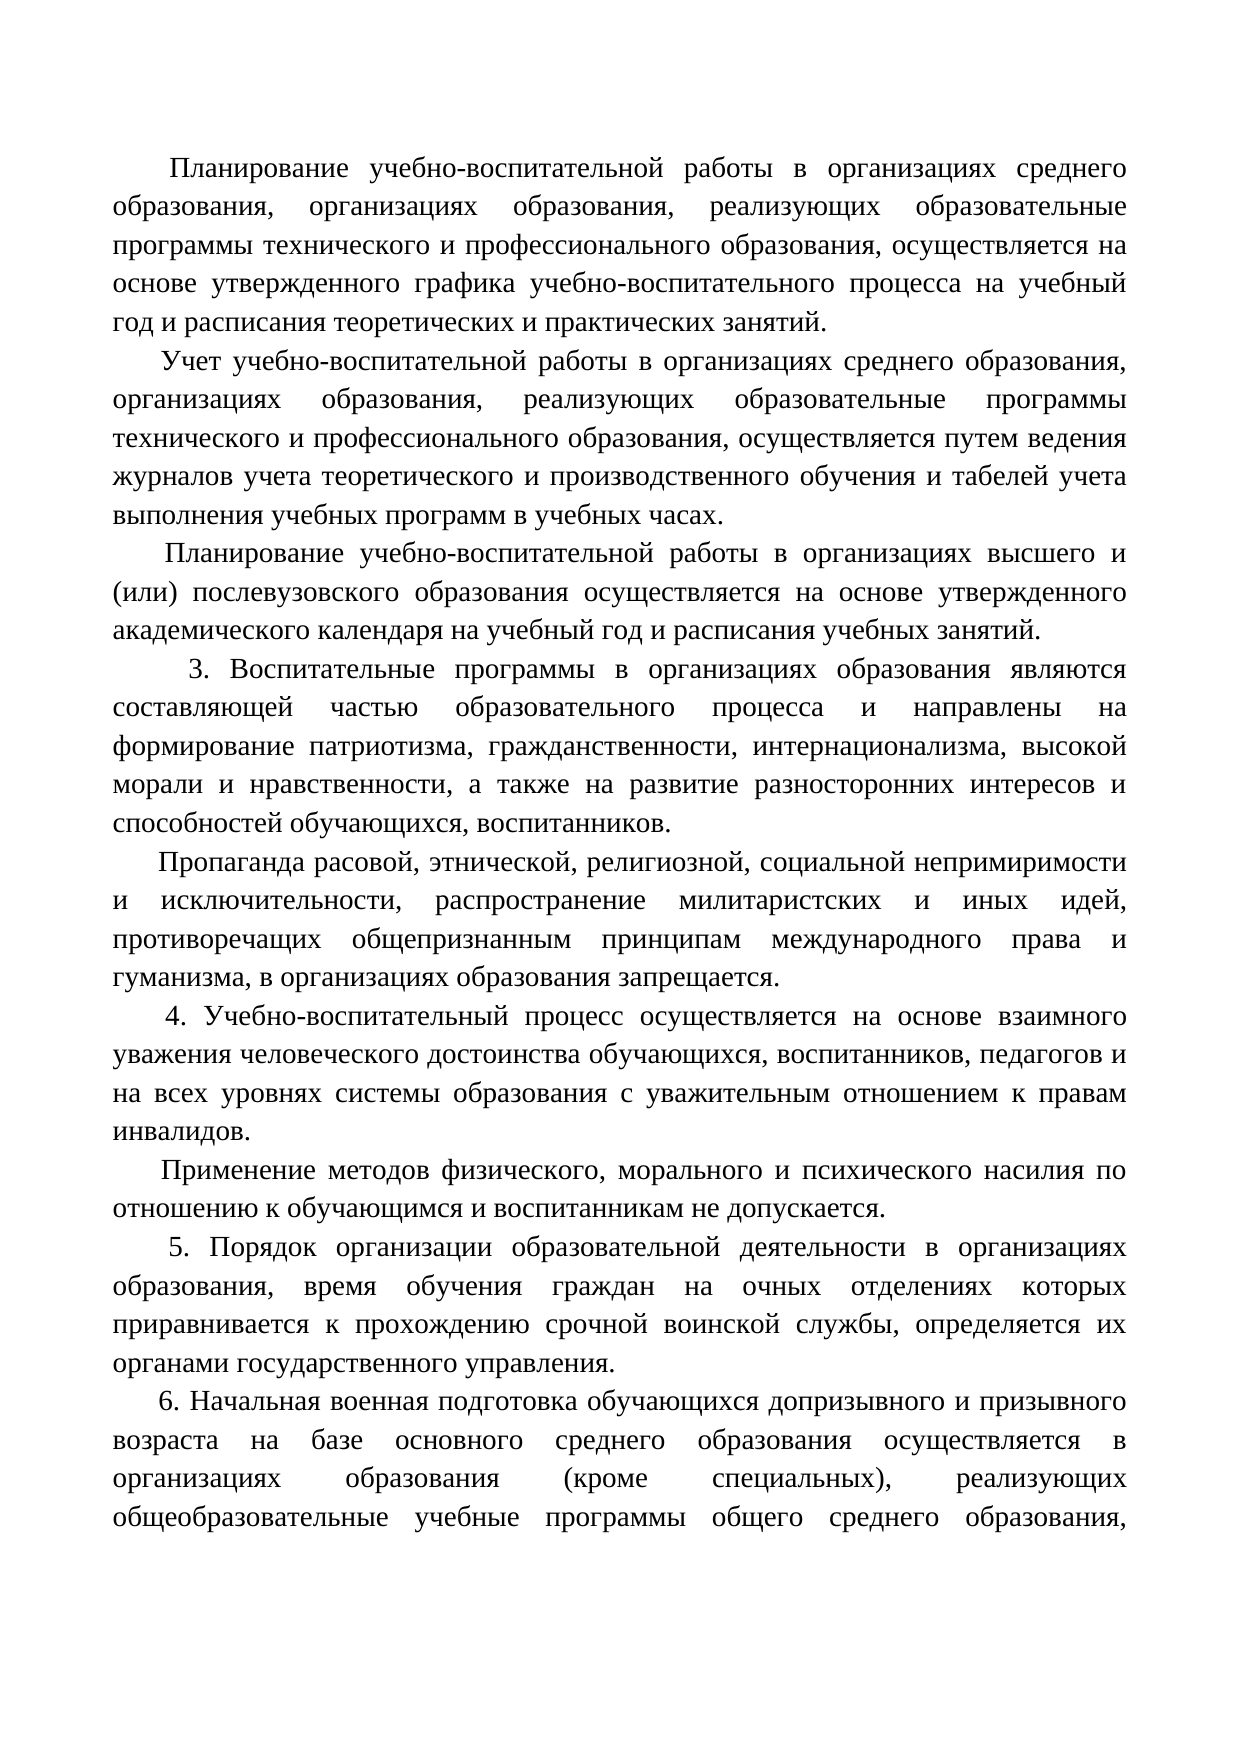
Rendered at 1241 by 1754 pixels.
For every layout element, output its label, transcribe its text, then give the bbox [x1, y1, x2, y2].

text 3. Воспитательные программы в организациях образования являются составляющей частью образовательного процесса и направлены на формирование патриотизма, гражданственности, интернационализма, высокой морали и нравственности, а также на развитие разносторонних интересов и способностей обучающихся, воспитанников. [112, 651, 1128, 839]
text Учет учебно-воспитательной работы в организациях среднего образования, организациях образования, реализующих образовательные программы технического и профессионального образования, осуществляется путем ведения журналов учета теоретического и производственного обучения и табелей учета выполнения учебных программ в учебных часах. [112, 343, 1128, 530]
text Планирование учебно-воспитательной работы в организациях высшего и (или) послевузовского образования осуществляется на основе утвержденного академического календаря на учебный год и расписания учебных занятий. [112, 535, 1128, 646]
text 4. Учебно-воспитательный процесс осуществляется на основе взаимного уважения человеческого достоинства обучающихся, воспитанников, педагогов и на всех уровнях системы образования с уважительным отношением к правам инвалидов. [112, 998, 1128, 1147]
text 5. Порядок организации образовательной деятельности в организациях образования, время обучения граждан на очных отделениях которых приравнивается к прохождению срочной воинской службы, определяется их органами государственного управления. [112, 1229, 1128, 1378]
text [112, 1383, 1128, 1532]
text Планирование учебно-воспитательной работы в организациях среднего образования, организациях образования, реализующих образовательные программы технического и профессионального образования, осуществляется на основе утвержденного графика учебно-воспитательного процесса на учебный год и расписания теоретических и практических занятий. [112, 150, 1128, 338]
text Применение методов физического, морального и психического насилия по отношению к обучающимся и воспитанникам не допускается. [112, 1152, 1128, 1224]
text Пропаганда расовой, этнической, религиозной, социальной непримиримости и исключительности, распространение милитаристских и иных идей, противоречащих общепризнанным принципам международного права и гуманизма, в организациях образования запрещается. [112, 844, 1128, 993]
